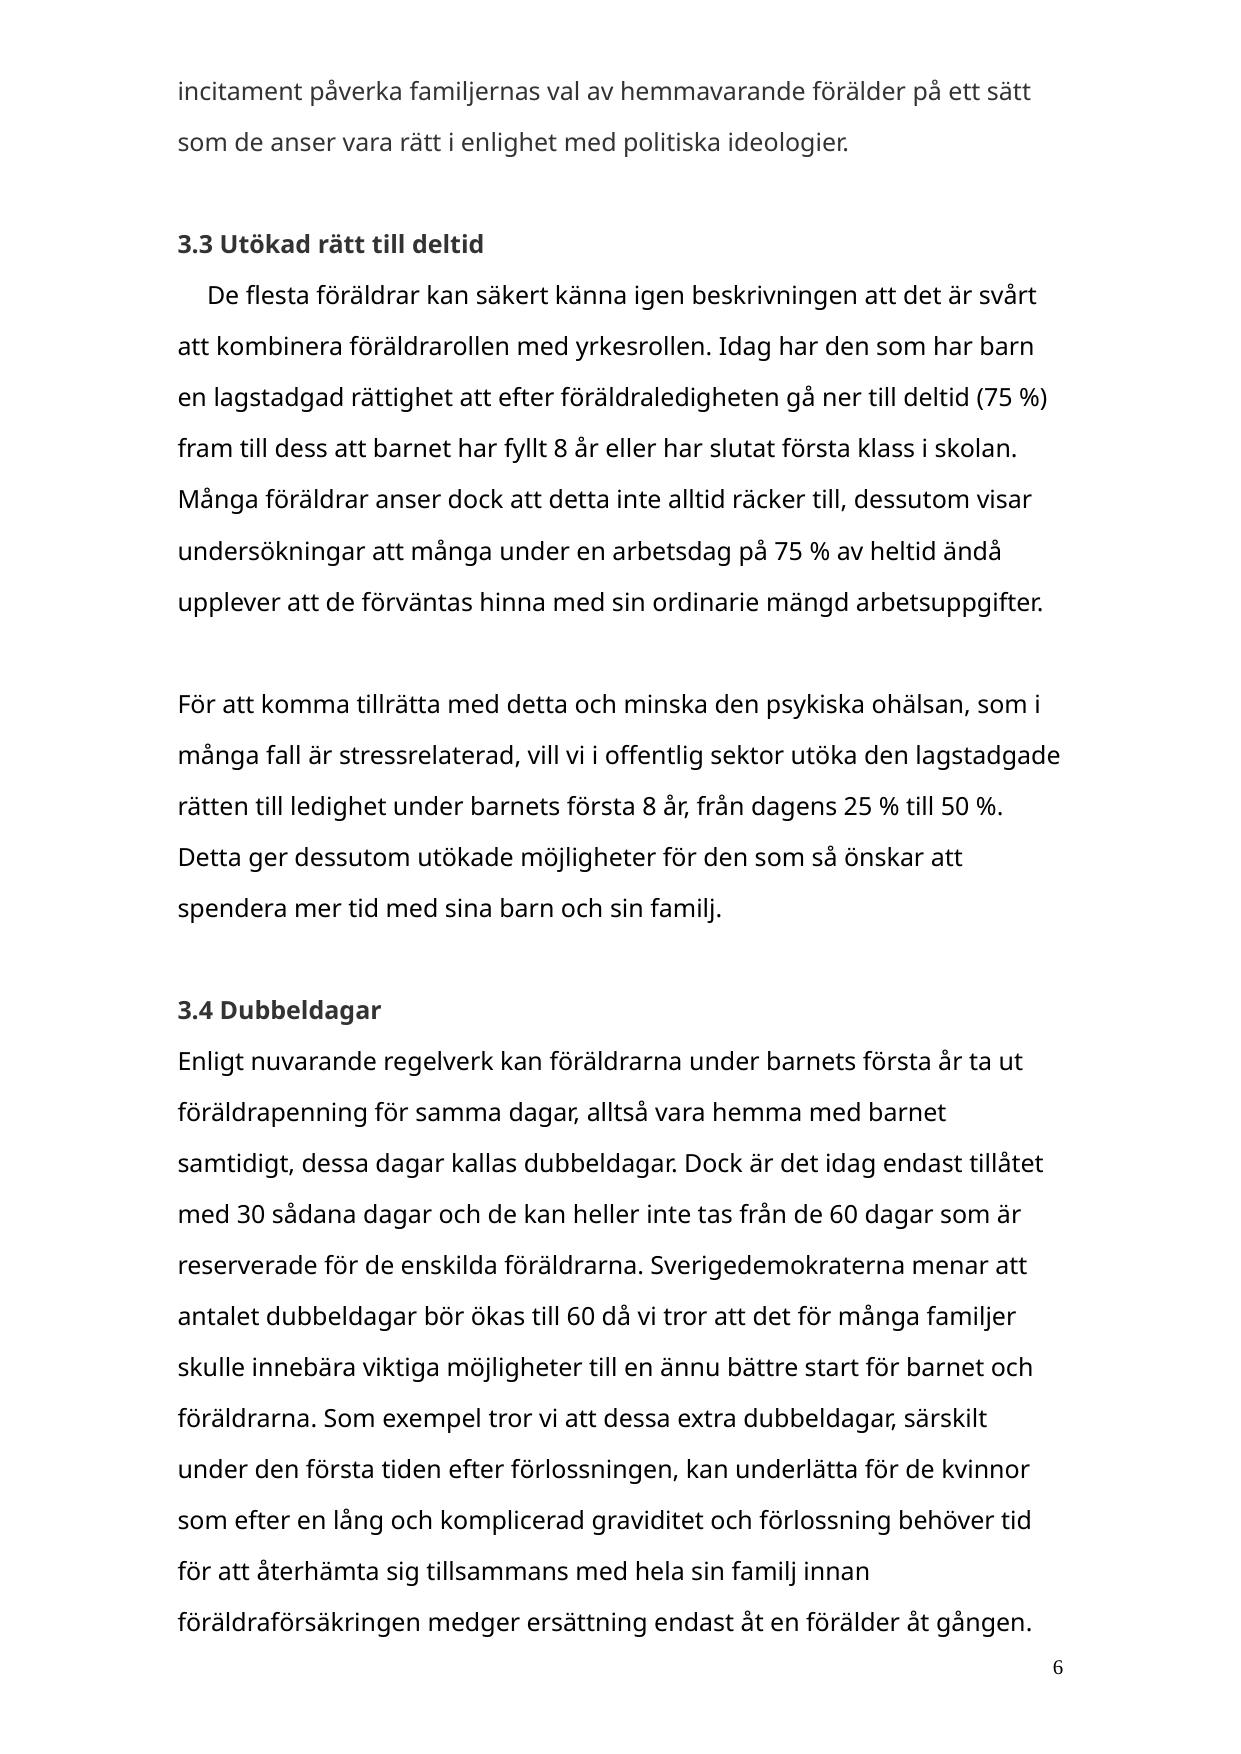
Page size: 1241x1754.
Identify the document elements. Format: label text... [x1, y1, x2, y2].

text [177, 278, 1063, 1639]
text 3.3 Utökad rätt till deltid [177, 176, 1063, 261]
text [177, 74, 1063, 159]
